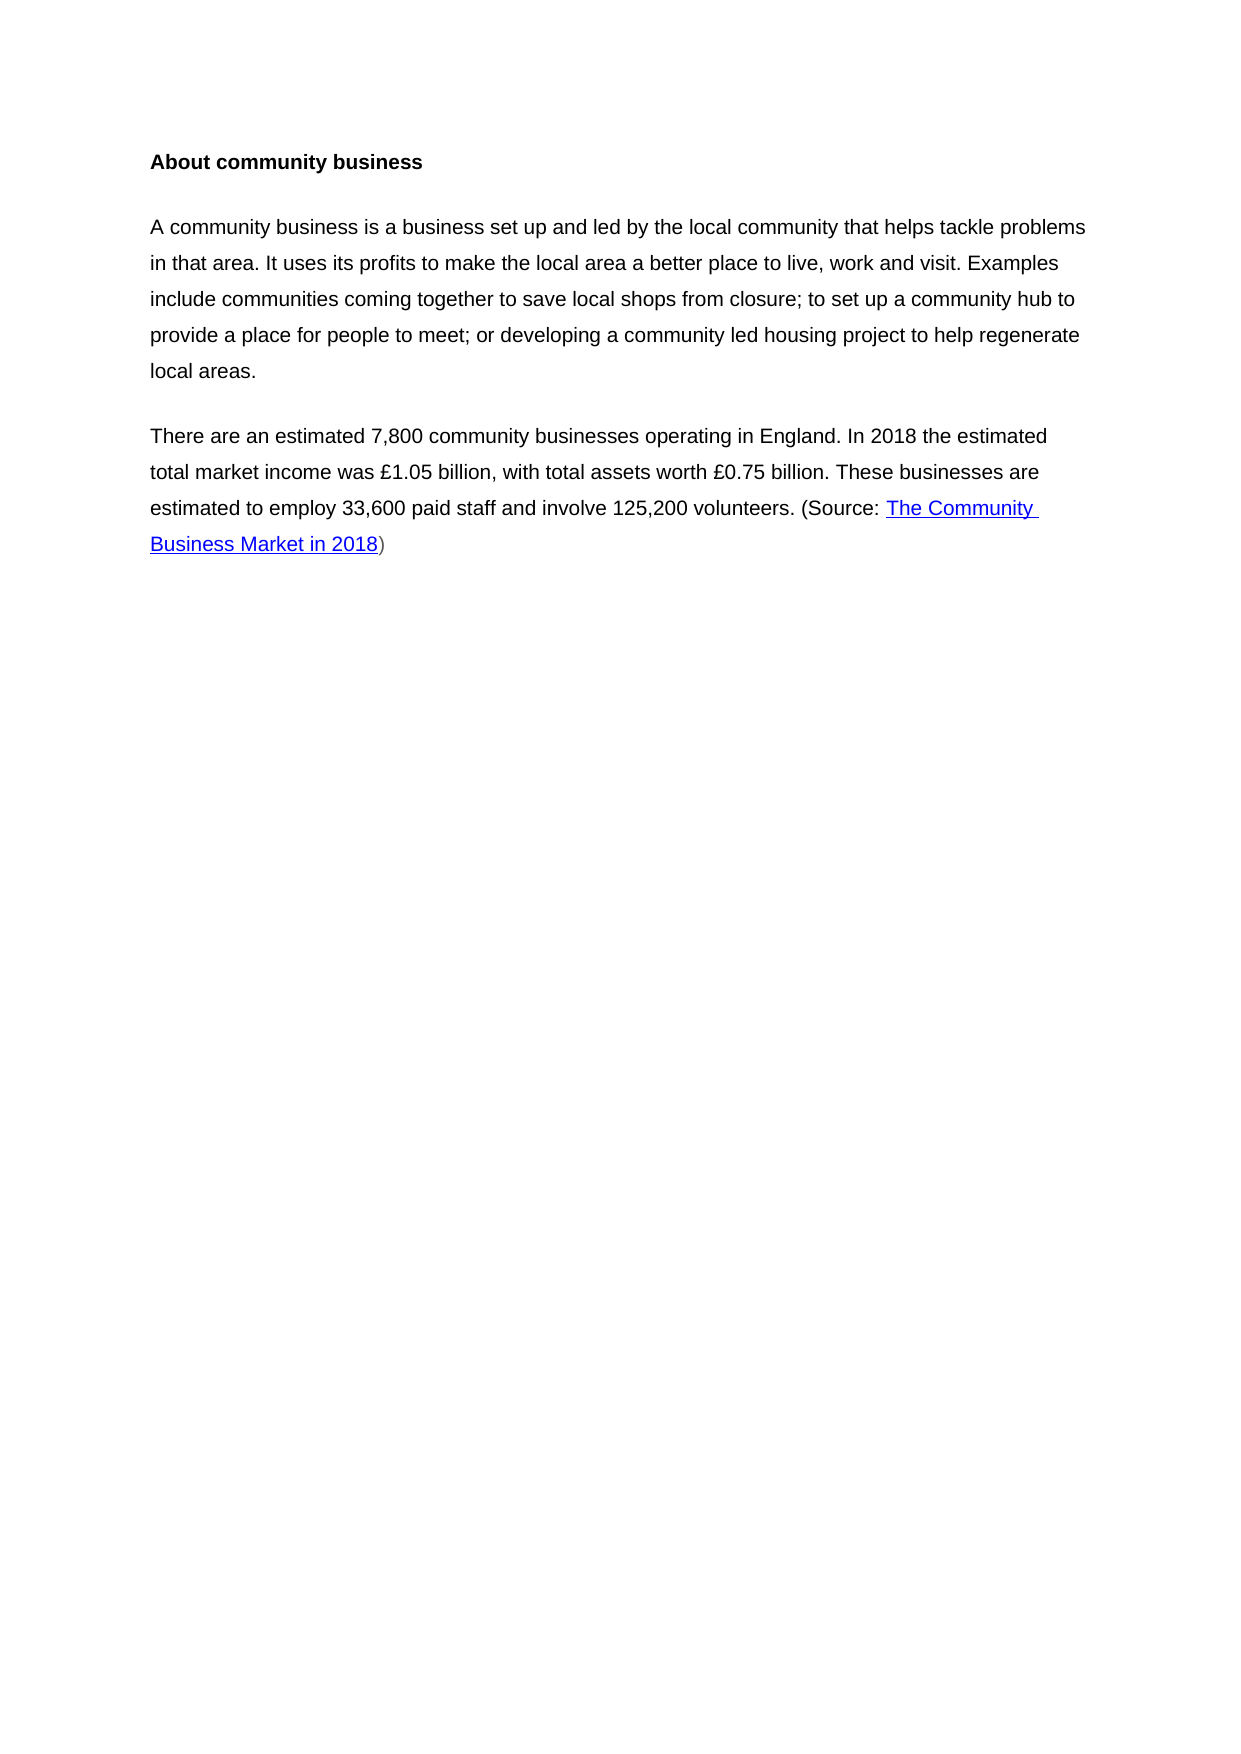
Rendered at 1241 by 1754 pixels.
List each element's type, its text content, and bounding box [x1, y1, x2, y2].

text There are an estimated 7,800 community businesses operating in England. In 2018 the estimated total market income was £1.05 billion, with total assets worth £0.75 billion. These businesses are estimated to employ 33,600 paid staff and involve 125,200 volunteers. (Source: The Community Business Market in 2018) [150, 424, 1090, 556]
text About community business [150, 150, 1090, 174]
text A community business is a business set up and led by the local community that helps tackle problems in that area. It uses its profits to make the local area a better place to live, work and visit. Examples include communities coming together to save local shops from closure; to set up a community hub to provide a place for people to meet; or developing a community led housing project to help regenerate local areas. [150, 215, 1090, 383]
